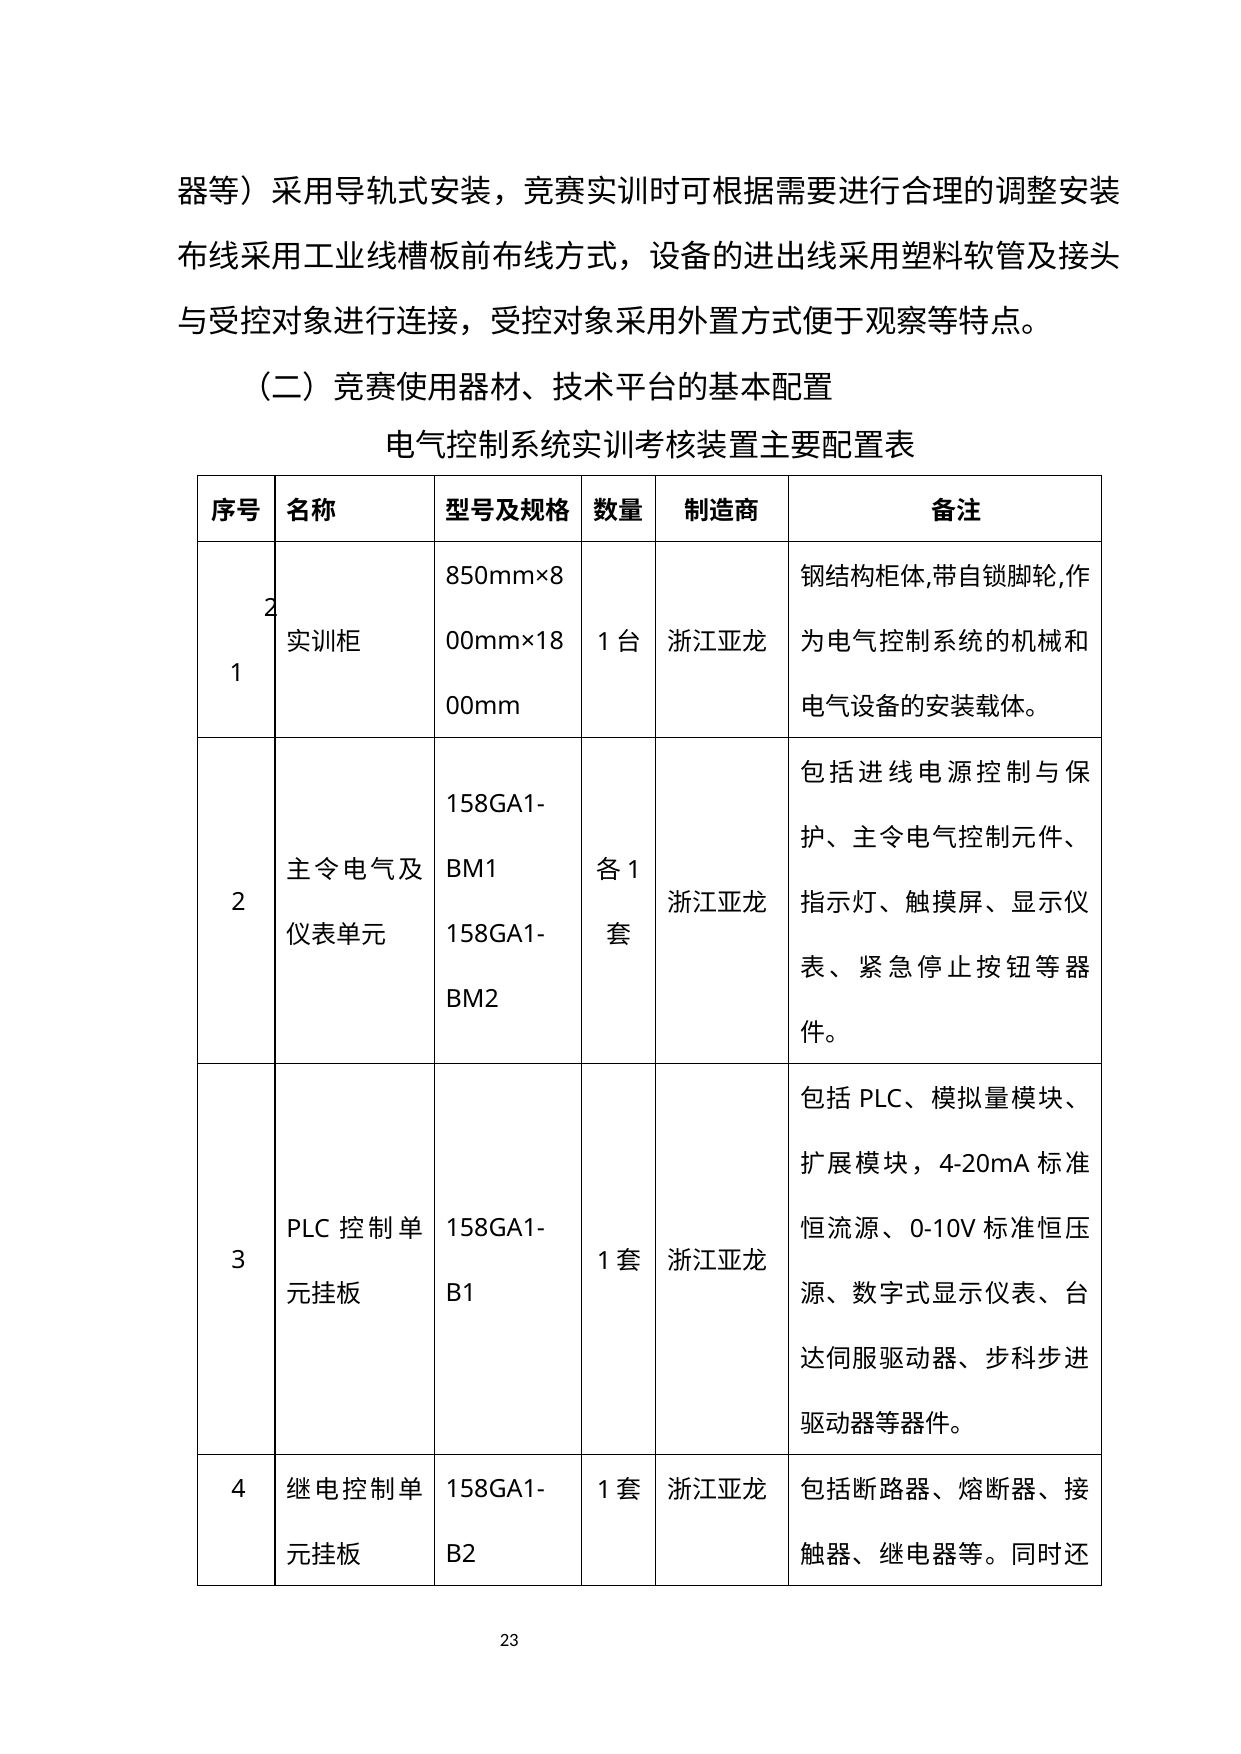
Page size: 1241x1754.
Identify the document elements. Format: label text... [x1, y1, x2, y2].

table_header 名称 [276, 476, 434, 541]
table_cell 2 [198, 738, 274, 1063]
table_cell 158GA1-BM1 158GA1-BM2 [435, 738, 581, 1063]
table_header 序号 [198, 476, 274, 541]
table_cell 浙江亚龙 [656, 1064, 788, 1454]
table_cell 4 [198, 1455, 274, 1585]
table_cell 各1套 [582, 738, 655, 1063]
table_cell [789, 1455, 1101, 1585]
table_cell 1套 [582, 1064, 655, 1454]
table_cell 850mm×800mm×1800mm [435, 542, 581, 737]
table_cell 包括进线电源控制与保护、主令电气控制元件、指示灯、触摸屏、显示仪表、紧急停止按钮等器件。 [789, 738, 1101, 1063]
table_cell 1台 [582, 542, 655, 737]
text （二）竞赛使用器材、技术平台的基本配置 [177, 351, 1122, 410]
table_cell 继电控制单元挂板 [276, 1455, 434, 1585]
table_header 制造商 [656, 476, 788, 541]
table_cell PLC控制单元挂板 [276, 1064, 434, 1454]
table_header 型号及规格 [435, 476, 581, 541]
table_cell 158GA1-B1 [435, 1064, 581, 1454]
table_cell 钢结构柜体,带自锁脚轮,作为电气控制系统的机械和电气设备的安装载体。 [789, 542, 1101, 737]
text 电气控制系统实训考核装置主要配置表 [177, 410, 1122, 475]
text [177, 156, 1122, 351]
table_cell 包括PLC、模拟量模块、扩展模块，4-20mA标准恒流源、0-10V标准恒压源、数字式显示仪表、台达伺服驱动器、步科步进驱动器等器件。 [789, 1064, 1101, 1454]
table_cell 实训柜 [276, 542, 434, 737]
table_cell 1套 [582, 1455, 655, 1585]
table_cell 浙江亚龙 [656, 1455, 788, 1585]
table_cell 158GA1-B2 [435, 1455, 581, 1585]
table_cell 浙江亚龙 [656, 738, 788, 1063]
table_header 数量 [582, 476, 655, 541]
table_cell 3 [198, 1064, 274, 1454]
table_cell 主令电气及仪表单元 [276, 738, 434, 1063]
table_cell 21 [198, 542, 274, 737]
table_cell 浙江亚龙 [656, 542, 788, 737]
table_header 备注 [789, 476, 1101, 541]
